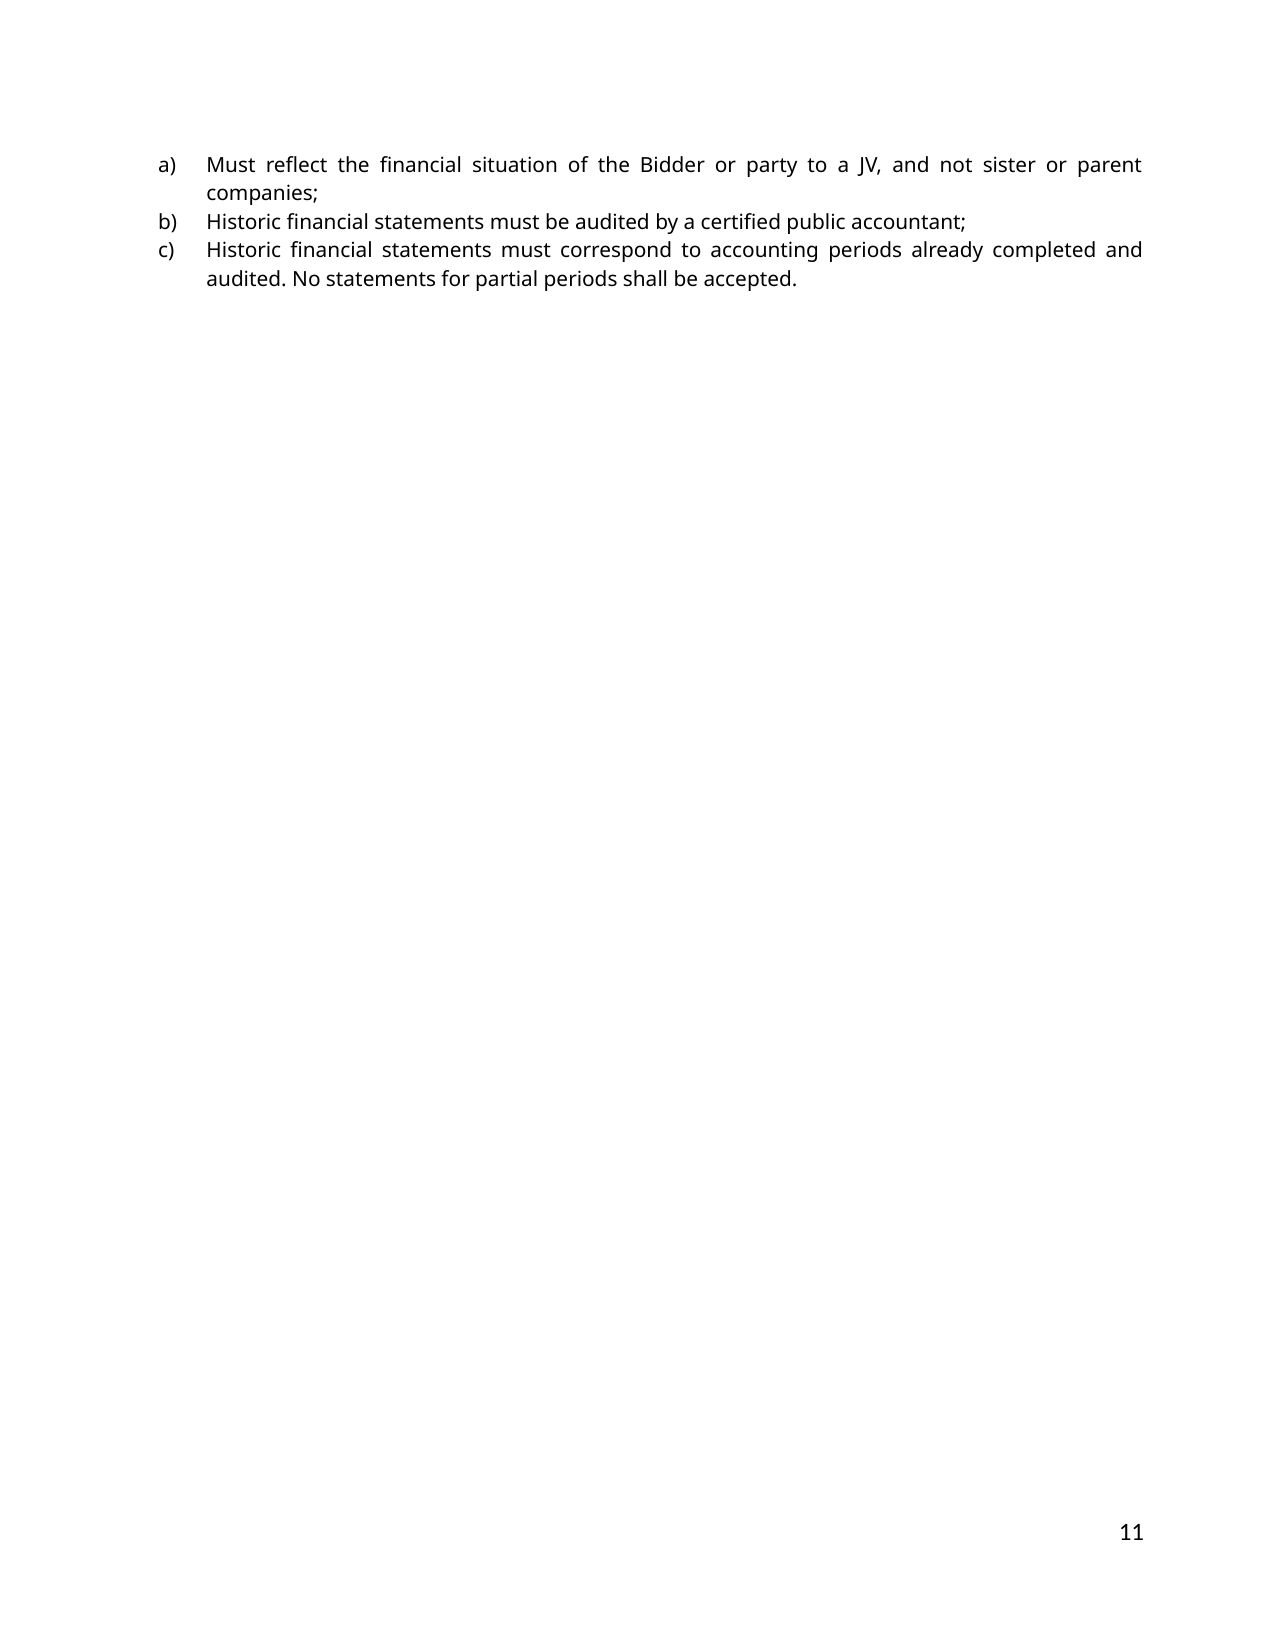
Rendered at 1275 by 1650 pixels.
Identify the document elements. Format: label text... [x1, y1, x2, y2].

list Must reflect the financial situation of the Bidder or party to a JV, and not sister or parent companies; [158, 150, 1144, 207]
list Historic financial statements must be audited by a certified public accountant; [158, 207, 1144, 235]
list Historic financial statements must correspond to accounting periods already completed and audited. No statements for partial periods shall be accepted. [158, 235, 1144, 292]
